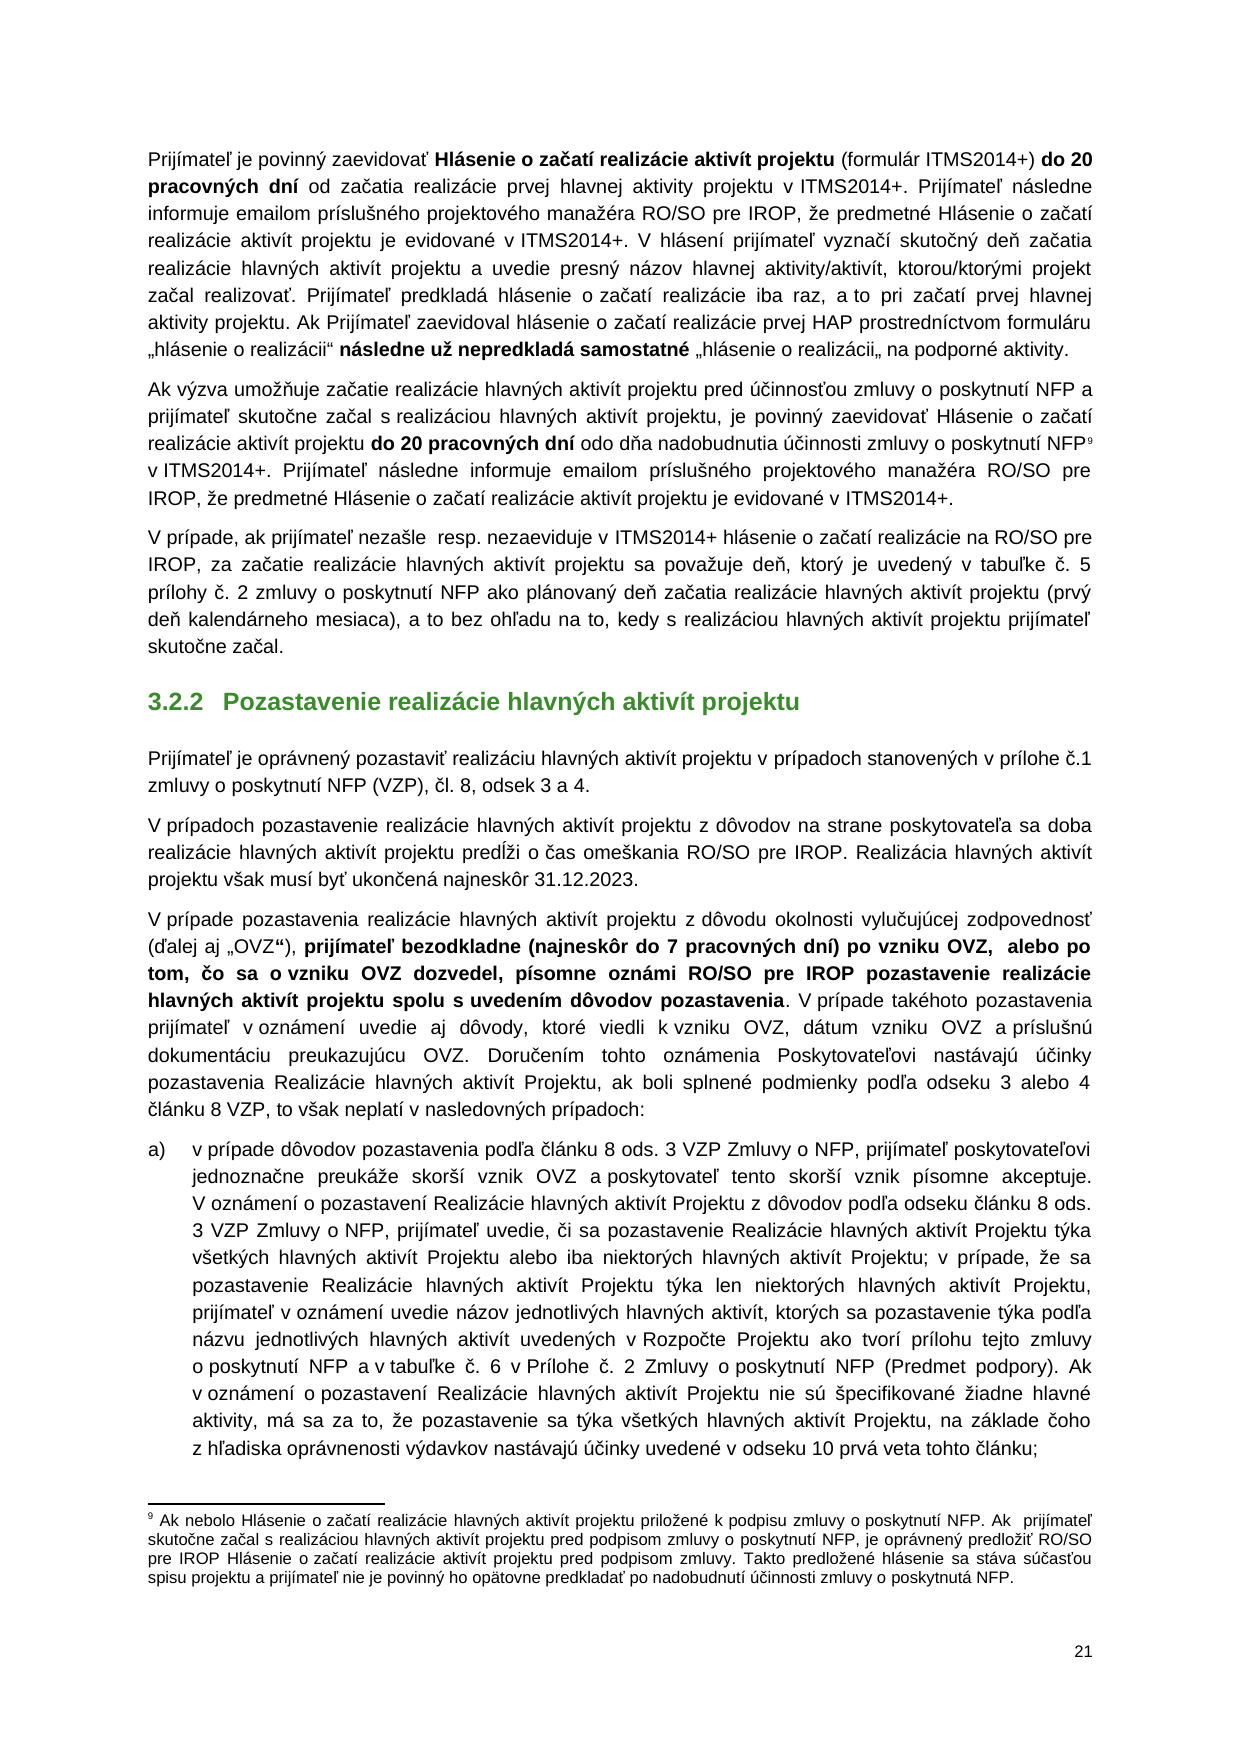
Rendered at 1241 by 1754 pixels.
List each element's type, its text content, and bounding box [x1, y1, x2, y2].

text Prijímateľ je oprávnený pozastaviť realizáciu hlavných aktivít projektu v prípadoch stanovených v prílohe č.1 zmluvy o poskytnutí NFP (VZP), čl. 8, odsek 3 a 4. [148, 747, 1092, 796]
subtitle Pozastavenie realizácie hlavných aktivít projektu [148, 687, 1092, 716]
list v prípade dôvodov pozastavenia podľa článku 8 ods. 3 VZP Zmluvy o NFP, prijímateľ poskytovateľovi jednoznačne preukáže skorší vznik OVZ a poskytovateľ tento skorší vznik písomne akceptuje. V oznámení o pozastavení Realizácie hlavných aktivít Projektu z dôvodov podľa odseku článku 8 ods. 3 VZP Zmluvy o NFP, prijímateľ uvedie, či sa pozastavenie Realizácie hlavných aktivít Projektu týka všetkých hlavných aktivít Projektu alebo iba niektorých hlavných aktivít Projektu; v prípade, že sa pozastavenie Realizácie hlavných aktivít Projektu týka len niektorých hlavných aktivít Projektu, prijímateľ v oznámení uvedie názov jednotlivých hlavných aktivít, ktorých sa pozastavenie týka podľa názvu jednotlivých hlavných aktivít uvedených v Rozpočte Projektu ako tvorí prílohu tejto zmluvy o poskytnutí NFP a v tabuľke č. 6 v Prílohe č. 2 Zmluvy o poskytnutí NFP (Predmet podpory). Ak v oznámení o pozastavení Realizácie hlavných aktivít Projektu nie sú špecifikované žiadne hlavné aktivity, má sa za to, že pozastavenie sa týka všetkých hlavných aktivít Projektu, na základe čoho z hľadiska oprávnenosti výdavkov nastávajú účinky uvedené v odseku 10 prvá veta tohto článku; [148, 1137, 1092, 1459]
text V prípade, ak prijímateľ nezašle resp. nezaeviduje v ITMS2014+ hlásenie o začatí realizácie na RO/SO pre IROP, za začatie realizácie hlavných aktivít projektu sa považuje deň, ktorý je uvedený v tabuľke č. 5 prílohy č. 2 zmluvy o poskytnutí NFP ako plánovaný deň začatia realizácie hlavných aktivít projektu (prvý deň kalendárneho mesiaca), a to bez ohľadu na to, kedy s realizáciou hlavných aktivít projektu prijímateľ skutočne začal. [148, 526, 1092, 658]
text Prijímateľ je povinný zaevidovať Hlásenie o začatí realizácie aktivít projektu (formulár ITMS2014+) do 20 pracovných dní od začatia realizácie prvej hlavnej aktivity projektu v ITMS2014+. Prijímateľ následne informuje emailom príslušného projektového manažéra RO/SO pre IROP, že predmetné Hlásenie o začatí realizácie aktivít projektu je evidované v ITMS2014+. V hlásení prijímateľ vyznačí skutočný deň začatia realizácie hlavných aktivít projektu a uvedie presný názov hlavnej aktivity/aktivít, ktorou/ktorými projekt začal realizovať. Prijímateľ predkladá hlásenie o začatí realizácie iba raz, a to pri začatí prvej hlavnej aktivity projektu. Ak Prijímateľ zaevidoval hlásenie o začatí realizácie prvej HAP prostredníctvom formuláru „hlásenie o realizácii“ následne už nepredkladá samostatné „hlásenie o realizácii„ na podporné aktivity. [148, 148, 1092, 361]
text V prípade pozastavenia realizácie hlavných aktivít projektu z dôvodu okolnosti vylučujúcej zodpovednosť (ďalej aj „OVZ“), prijímateľ bezodkladne (najneskôr do 7 pracovných dní) po vzniku OVZ, alebo po tom, čo sa o vzniku OVZ dozvedel, písomne oznámi RO/SO pre IROP pozastavenie realizácie hlavných aktivít projektu spolu s uvedením dôvodov pozastavenia. V prípade takéhoto pozastavenia prijímateľ v oznámení uvedie aj dôvody, ktoré viedli k vzniku OVZ, dátum vzniku OVZ a príslušnú dokumentáciu preukazujúcu OVZ. Doručením tohto oznámenia Poskytovateľovi nastávajú účinky pozastavenia Realizácie hlavných aktivít Projektu, ak boli splnené podmienky podľa odseku 3 alebo 4 článku 8 VZP, to však neplatí v nasledovných prípadoch: [148, 907, 1092, 1121]
text V prípadoch pozastavenie realizácie hlavných aktivít projektu z dôvodov na strane poskytovateľa sa doba realizácie hlavných aktivít projektu predĺži o čas omeškania RO/SO pre IROP. Realizácia hlavných aktivít projektu však musí byť ukončená najneskôr 31.12.2023. [148, 813, 1092, 891]
text Ak výzva umožňuje začatie realizácie hlavných aktivít projektu pred účinnosťou zmluvy o poskytnutí NFP a prijímateľ skutočne začal s realizáciou hlavných aktivít projektu, je povinný zaevidovať Hlásenie o začatí realizácie aktivít projektu do 20 pracovných dní odo dňa nadobudnutia účinnosti zmluvy o poskytnutí NFP v ITMS2014+. Prijímateľ následne informuje emailom príslušného projektového manažéra RO/SO pre IROP, že predmetné Hlásenie o začatí realizácie aktivít projektu je evidované v ITMS2014+. [148, 378, 1092, 509]
